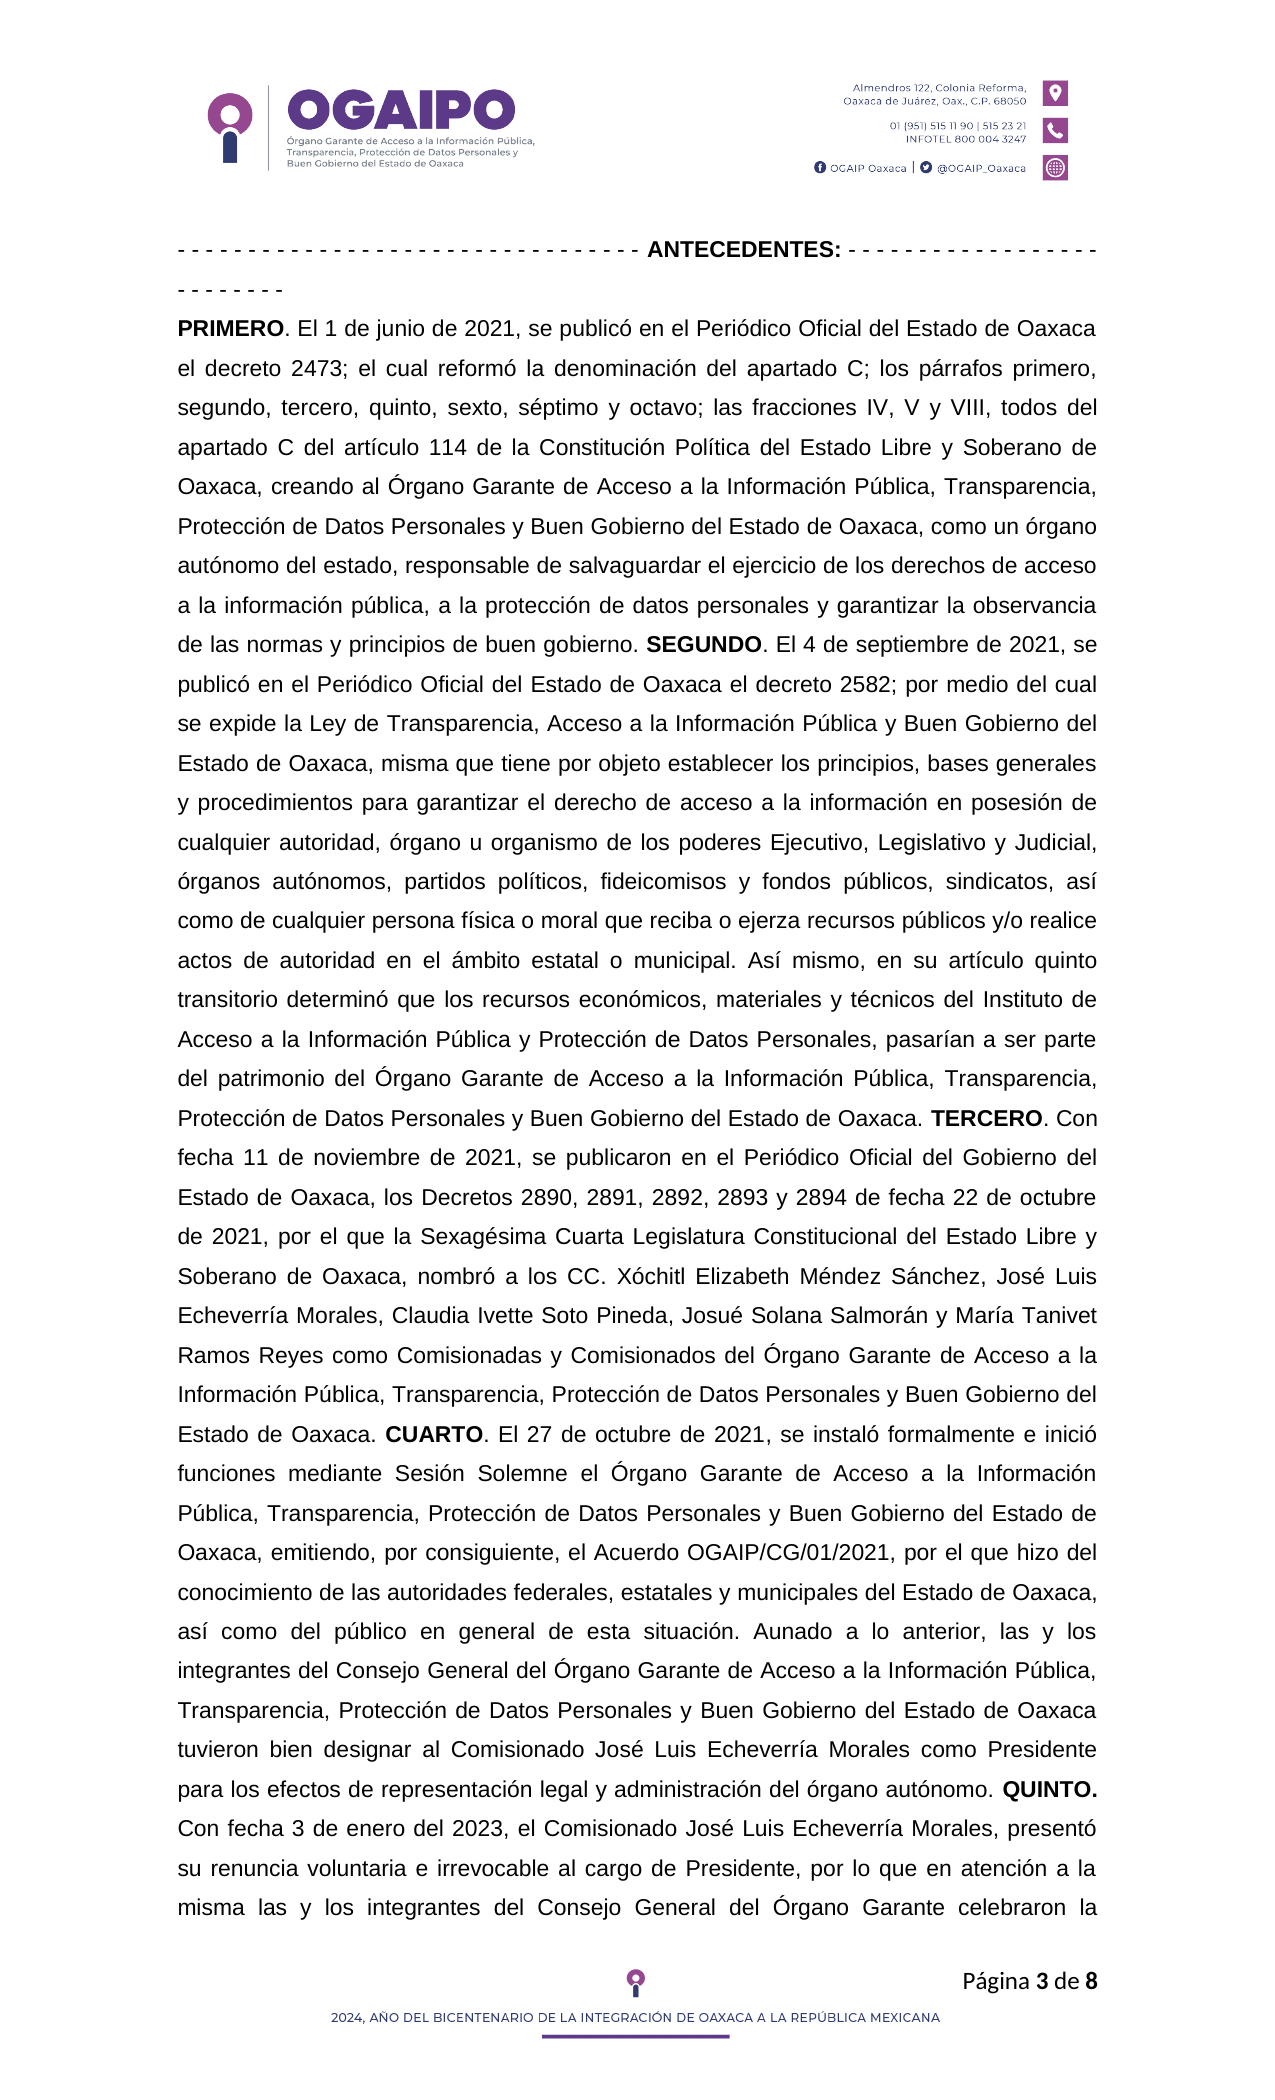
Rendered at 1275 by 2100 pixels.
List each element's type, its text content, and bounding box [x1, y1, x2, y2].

picture [326, 1923, 949, 2099]
picture [131, 44, 1144, 213]
